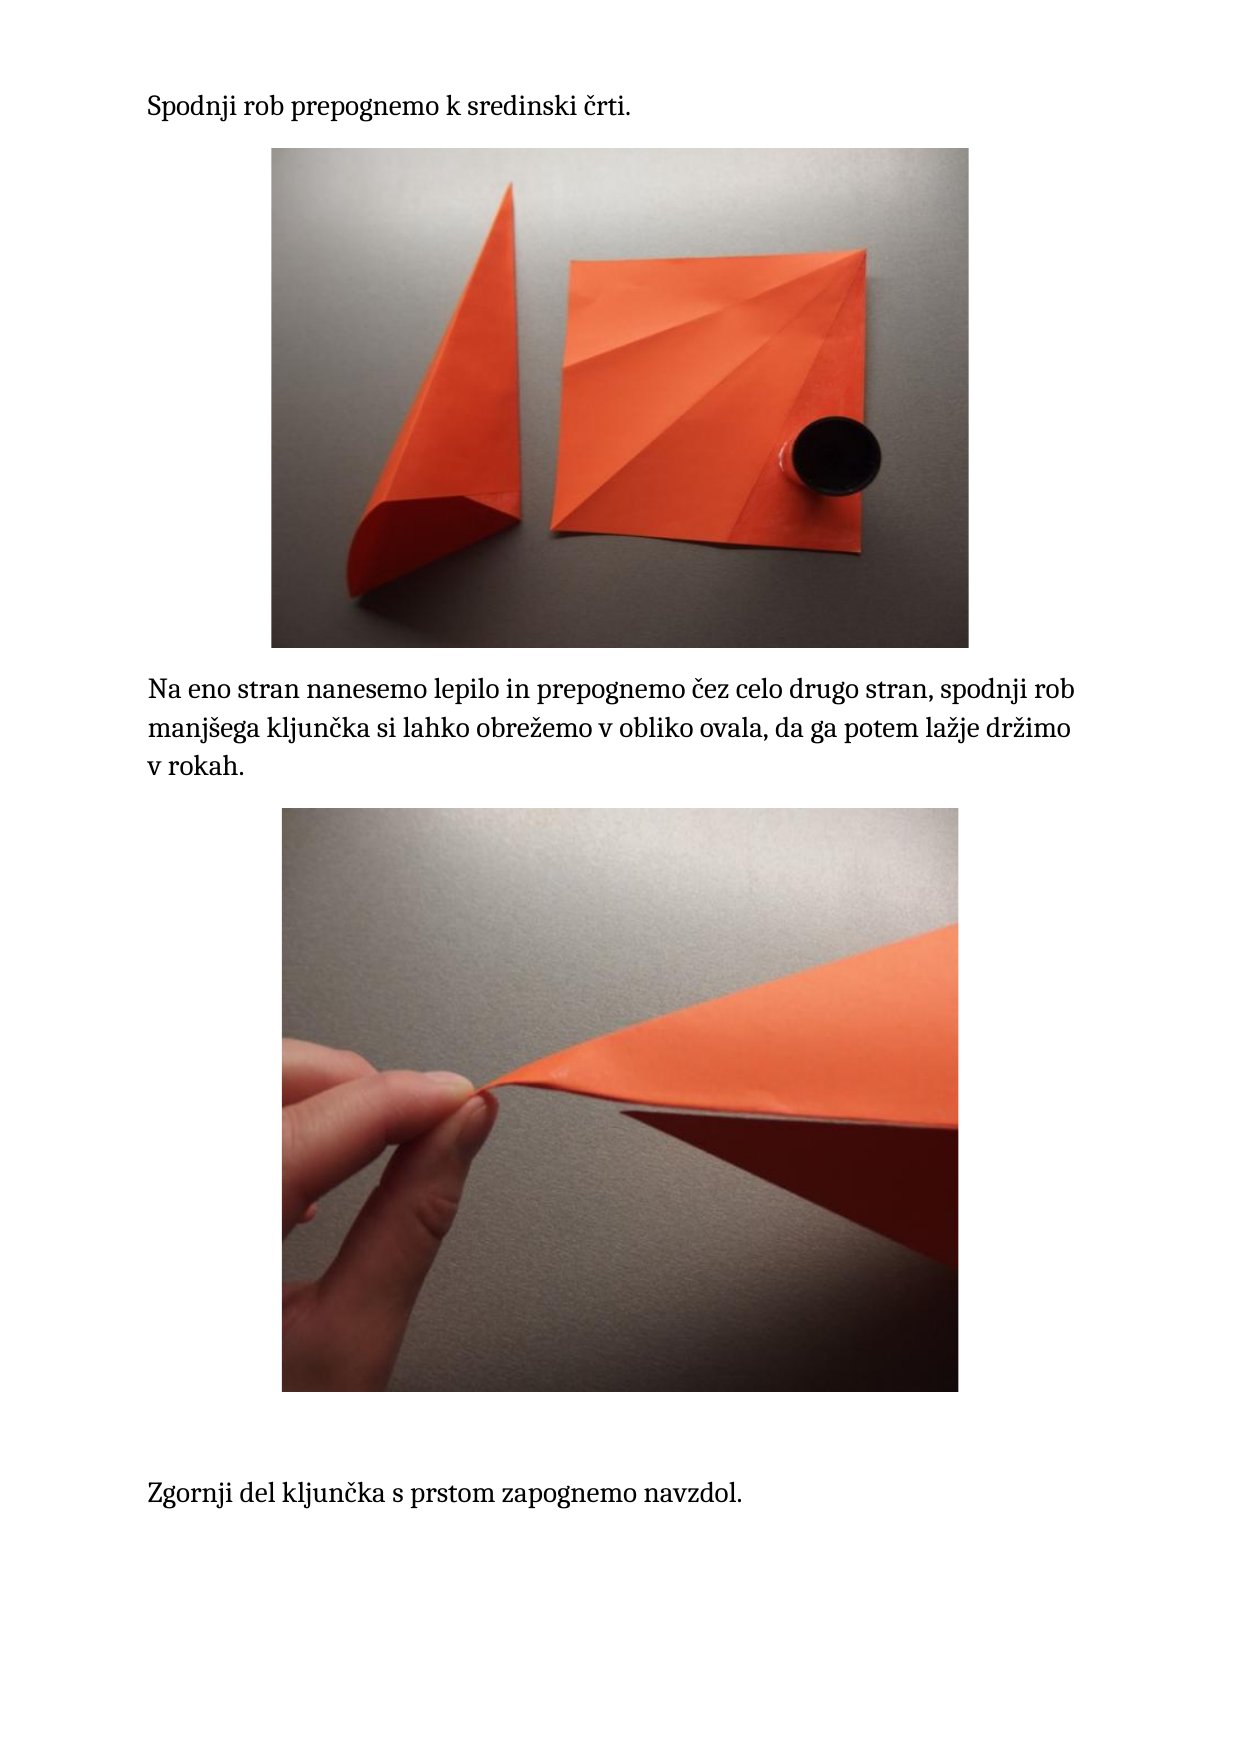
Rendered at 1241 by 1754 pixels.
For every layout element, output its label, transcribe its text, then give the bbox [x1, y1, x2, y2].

picture [271, 148, 969, 648]
text Na eno stran nanesemo lepilo in prepognemo čez celo drugo stran, spodnji rob manjšega kljunčka si lahko obrežemo v obliko ovala, da ga potem lažje držimo v rokah. [148, 672, 1092, 783]
text Zgornji del kljunčka s prstom zapognemo navzdol. [148, 1476, 1092, 1509]
text Spodnji rob prepognemo k sredinski črti. [148, 89, 1092, 122]
picture [281, 808, 959, 1392]
